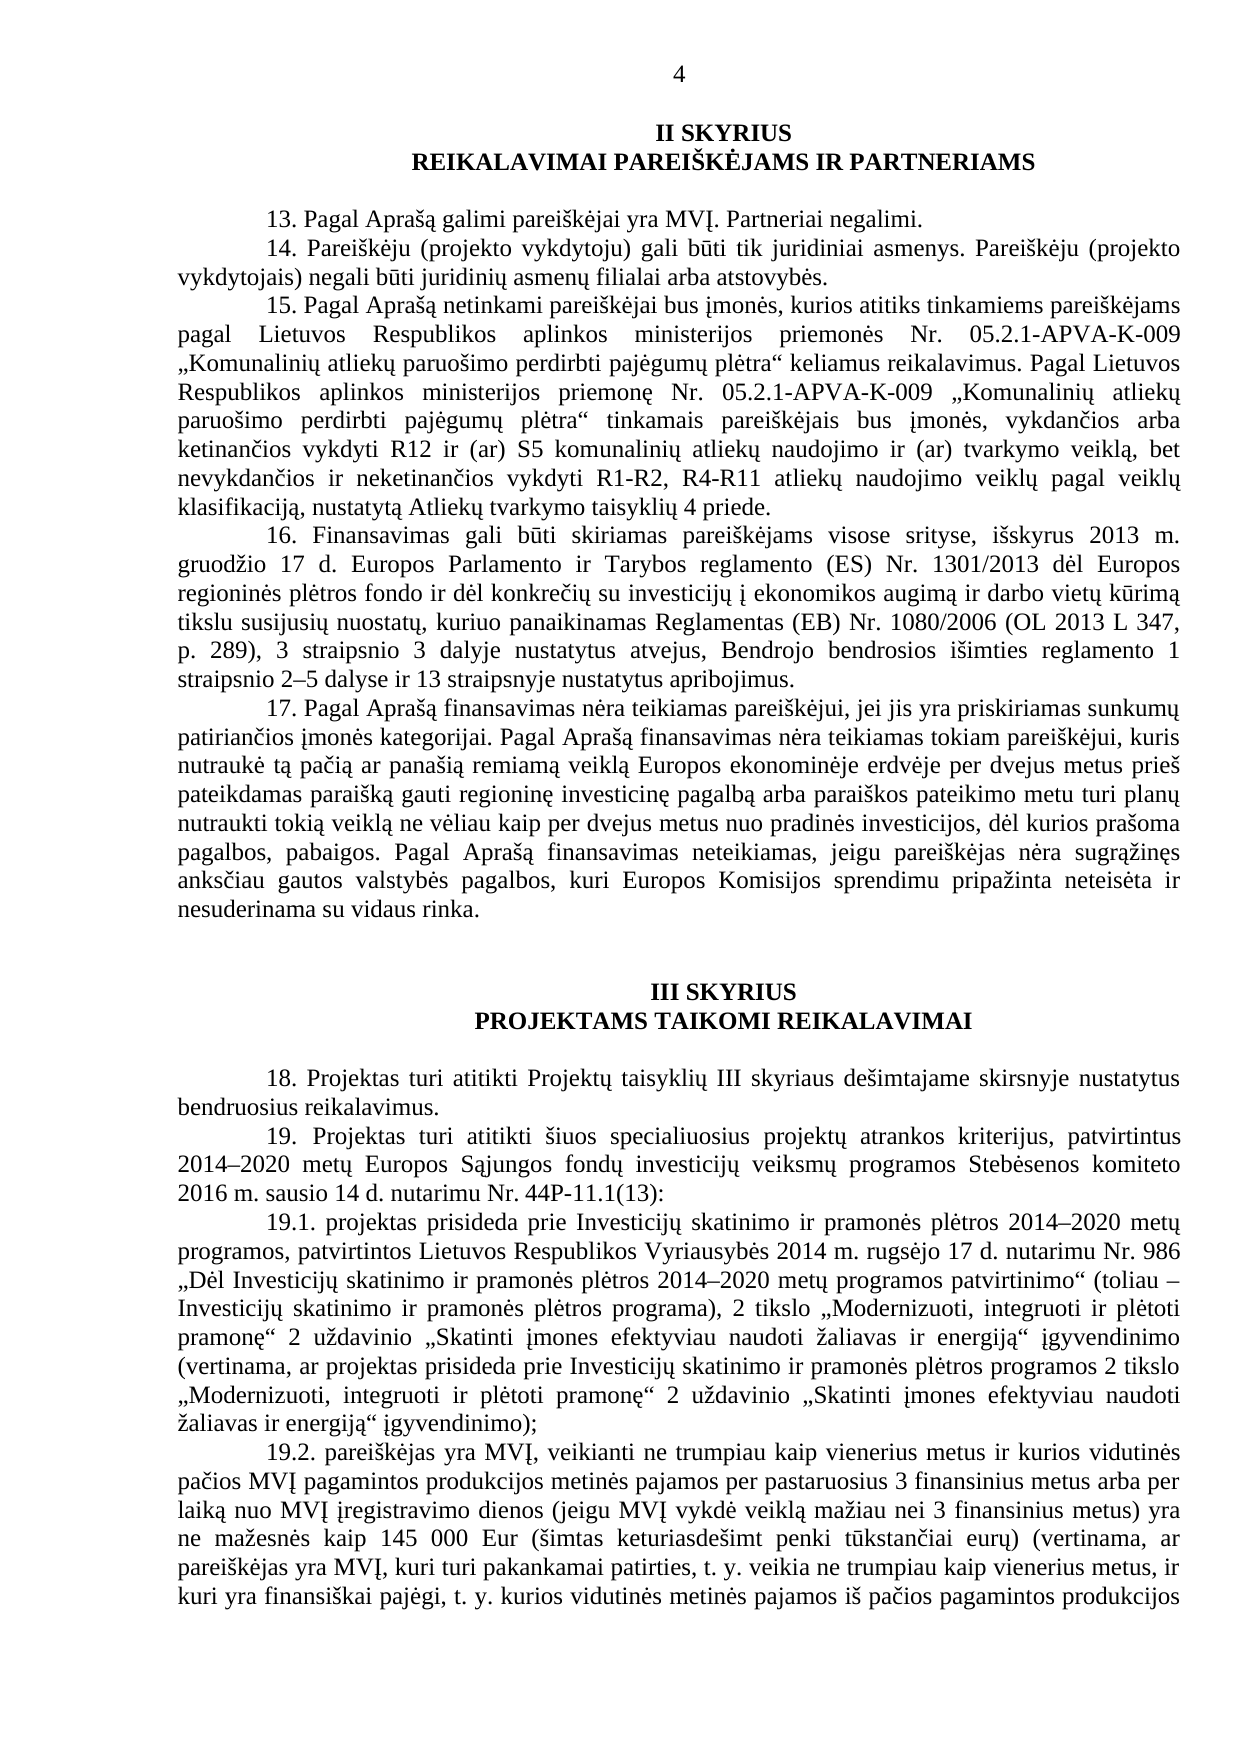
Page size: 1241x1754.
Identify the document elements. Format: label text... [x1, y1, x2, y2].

text REIKALAVIMAI PAREIŠKĖJAMS IR PARTNERIAMS [177, 147, 1181, 176]
text 18. Projektas turi atitikti Projektų taisyklių III skyriaus dešimtajame skirsnyje nustatytus bendruosius reikalavimus. [177, 1063, 1181, 1121]
text 13. Pagal Aprašą galimi pareiškėjai yra MVĮ. Partneriai negalimi. [177, 204, 1181, 233]
text 17. Pagal Aprašą finansavimas nėra teikiamas pareiškėjui, jei jis yra priskiriamas sunkumų patiriančios įmonės kategorijai. Pagal Aprašą finansavimas nėra teikiamas tokiam pareiškėjui, kuris nutraukė tą pačią ar panašią remiamą veiklą Europos ekonominėje erdvėje per dvejus metus prieš pateikdamas paraišką gauti regioninę investicinę pagalbą arba paraiškos pateikimo metu turi planų nutraukti tokią veiklą ne vėliau kaip per dvejus metus nuo pradinės investicijos, dėl kurios prašoma pagalbos, pabaigos. Pagal Aprašą finansavimas neteikiamas, jeigu pareiškėjas nėra sugrąžinęs anksčiau gautos valstybės pagalbos, kuri Europos Komisijos sprendimu pripažinta neteisėta ir nesuderinama su vidaus rinka. [177, 693, 1181, 923]
text II SKYRIUS [177, 118, 1181, 147]
text 16. Finansavimas gali būti skiriamas pareiškėjams visose srityse, išskyrus 2013 m. gruodžio 17 d. Europos Parlamento ir Tarybos reglamento (ES) Nr. 1301/2013 dėl Europos regioninės plėtros fondo ir dėl konkrečių su investicijų į ekonomikos augimą ir darbo vietų kūrimą tikslu susijusių nuostatų, kuriuo panaikinamas Reglamentas (EB) Nr. 1080/2006 (OL 2013 L 347, p. 289), 3 straipsnio 3 dalyje nustatytus atvejus, Bendrojo bendrosios išimties reglamento 1 straipsnio 2–5 dalyse ir 13 straipsnyje nustatytus apribojimus. [177, 521, 1181, 693]
text PROJEKTAMS TAIKOMI REIKALAVIMAI [177, 1006, 1181, 1034]
text 19. Projektas turi atitikti šiuos specialiuosius projektų atrankos kriterijus, patvirtintus 2014–2020 metų Europos Sąjungos fondų investicijų veiksmų programos Stebėsenos komiteto 2016 m. sausio 14 d. nutarimu Nr. 44P-11.1(13): [177, 1121, 1181, 1207]
text III SKYRIUS [177, 977, 1181, 1006]
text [177, 1437, 1181, 1610]
text 14. Pareiškėju (projekto vykdytoju) gali būti tik juridiniai asmenys. Pareiškėju (projekto vykdytojais) negali būti juridinių asmenų filialai arba atstovybės. [177, 233, 1181, 291]
text 19.1. projektas prisideda prie Investicijų skatinimo ir pramonės plėtros 2014–2020 metų programos, patvirtintos Lietuvos Respublikos Vyriausybės 2014 m. rugsėjo 17 d. nutarimu Nr. 986 „Dėl Investicijų skatinimo ir pramonės plėtros 2014–2020 metų programos patvirtinimo“ (toliau – Investicijų skatinimo ir pramonės plėtros programa), 2 tikslo „Modernizuoti, integruoti ir plėtoti pramonę“ 2 uždavinio „Skatinti įmones efektyviau naudoti žaliavas ir energiją“ įgyvendinimo (vertinama, ar projektas prisideda prie Investicijų skatinimo ir pramonės plėtros programos 2 tikslo „Modernizuoti, integruoti ir plėtoti pramonę“ 2 uždavinio „Skatinti įmones efektyviau naudoti žaliavas ir energiją“ įgyvendinimo); [177, 1207, 1181, 1437]
text 15. Pagal Aprašą netinkami pareiškėjai bus įmonės, kurios atitiks tinkamiems pareiškėjams pagal Lietuvos Respublikos aplinkos ministerijos priemonės Nr. 05.2.1-APVA-K-009 „Komunalinių atliekų paruošimo perdirbti pajėgumų plėtra“ keliamus reikalavimus. Pagal Lietuvos Respublikos aplinkos ministerijos priemonę Nr. 05.2.1-APVA-K-009 „Komunalinių atliekų paruošimo perdirbti pajėgumų plėtra“ tinkamais pareiškėjais bus įmonės, vykdančios arba ketinančios vykdyti R12 ir (ar) S5 komunalinių atliekų naudojimo ir (ar) tvarkymo veiklą, bet nevykdančios ir neketinančios vykdyti R1-R2, R4-R11 atliekų naudojimo veiklų pagal veiklų klasifikaciją, nustatytą Atliekų tvarkymo taisyklių 4 priede. [177, 291, 1181, 521]
